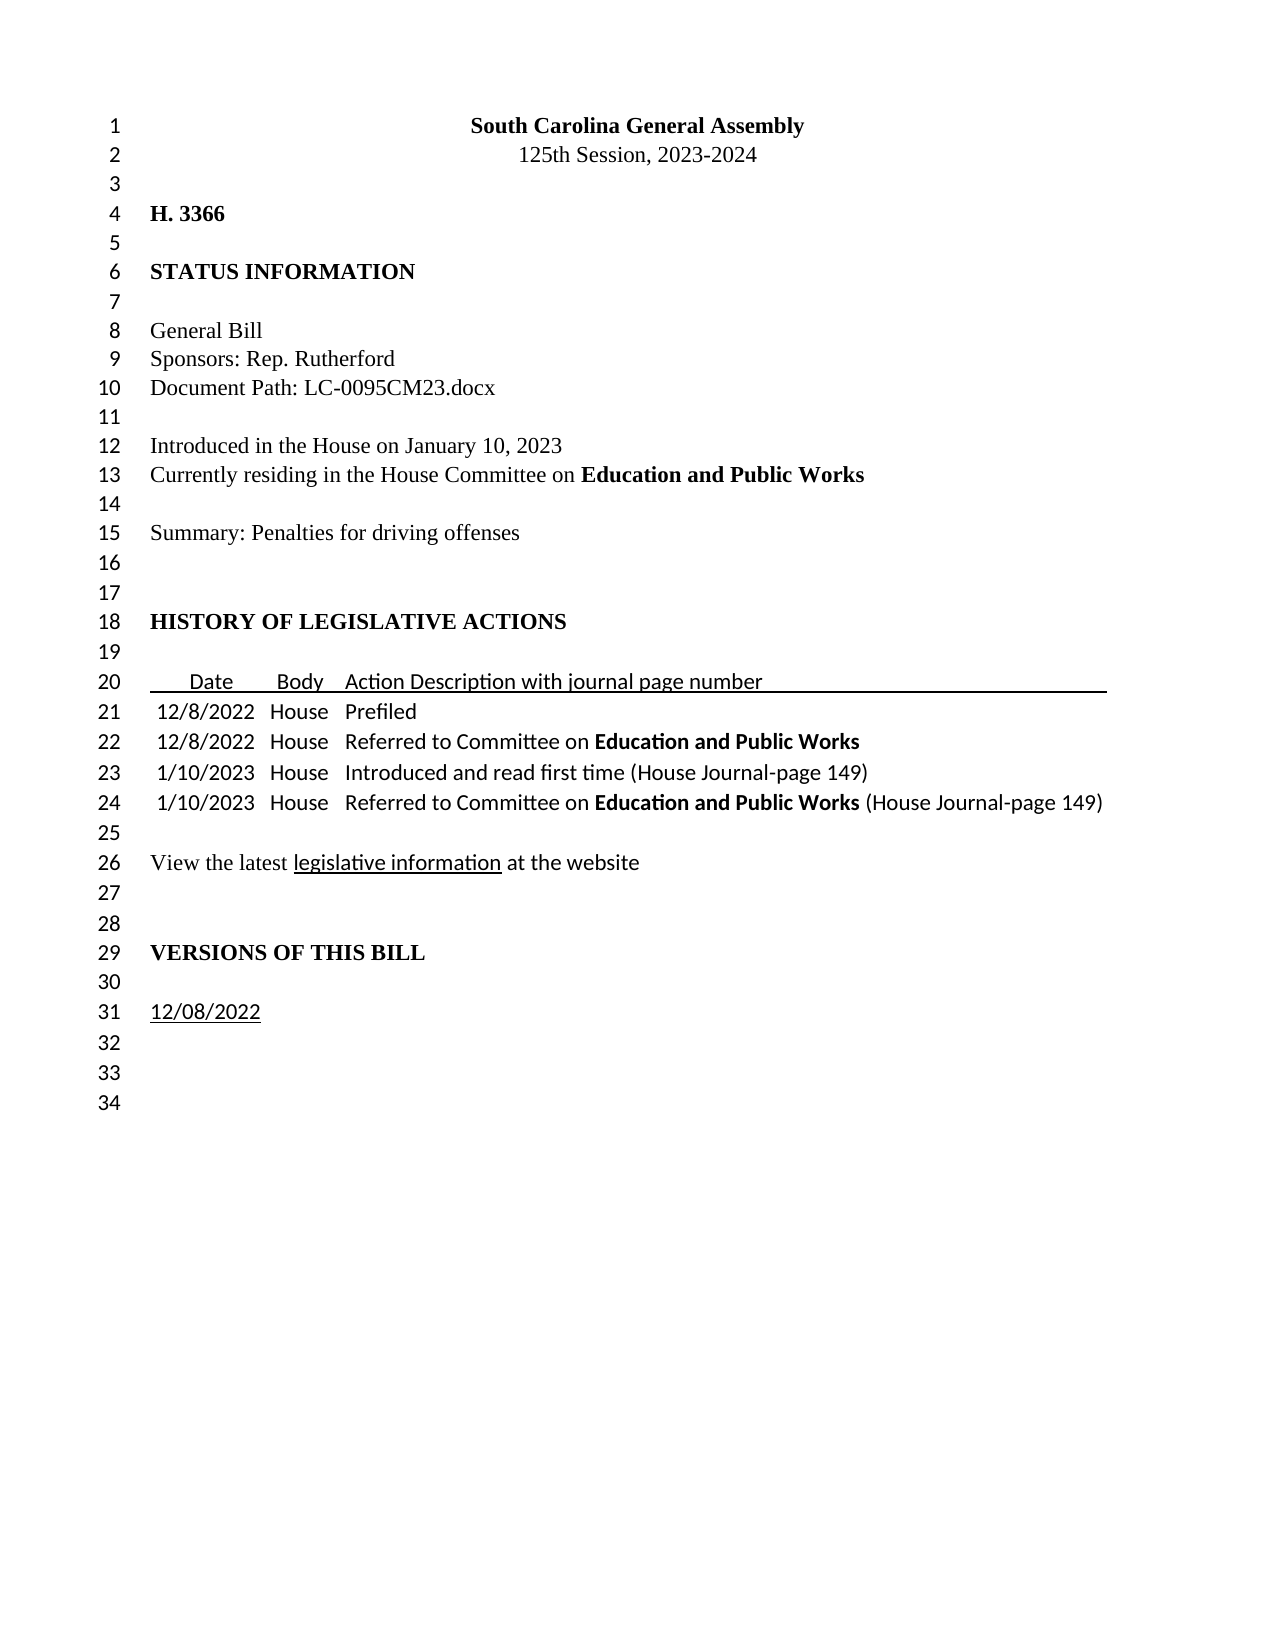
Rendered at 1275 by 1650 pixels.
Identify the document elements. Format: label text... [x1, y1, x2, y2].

text 125th Session, 2023-2024 [150, 141, 1125, 167]
text 1/10/2023 House Referred to Committee on Education and Public Works (House Journal-page 149) [150, 788, 1125, 816]
text Sponsors: Rep. Rutherford [150, 345, 1125, 372]
text 12/8/2022 House Prefiled [150, 697, 1125, 725]
text STATUS INFORMATION [150, 258, 1125, 284]
text General Bill [150, 317, 1125, 343]
text Summary: Penalties for driving offenses [150, 519, 1125, 546]
text VERSIONS OF THIS BILL [150, 939, 1125, 965]
text 12/08/2022 [150, 997, 1125, 1026]
text 12/8/2022 House Referred to Committee on Education and Public Works [150, 727, 1125, 755]
text South Carolina General Assembly [150, 112, 1125, 139]
text H. 3366 [150, 199, 1125, 226]
text Document Path: LC-0095CM23.docx [150, 374, 1125, 400]
text HISTORY OF LEGISLATIVE ACTIONS [150, 608, 1125, 635]
text 1/10/2023 House Introduced and read first time (House Journal-page 149) [150, 758, 1125, 786]
text Introduced in the House on January 10, 2023 [150, 432, 1125, 459]
text View the latest legislative information at the website [150, 848, 1125, 876]
text Currently residing in the House Committee on Education and Public Works [150, 461, 1125, 487]
text Date Body Action Description with journal page number [150, 667, 1125, 695]
